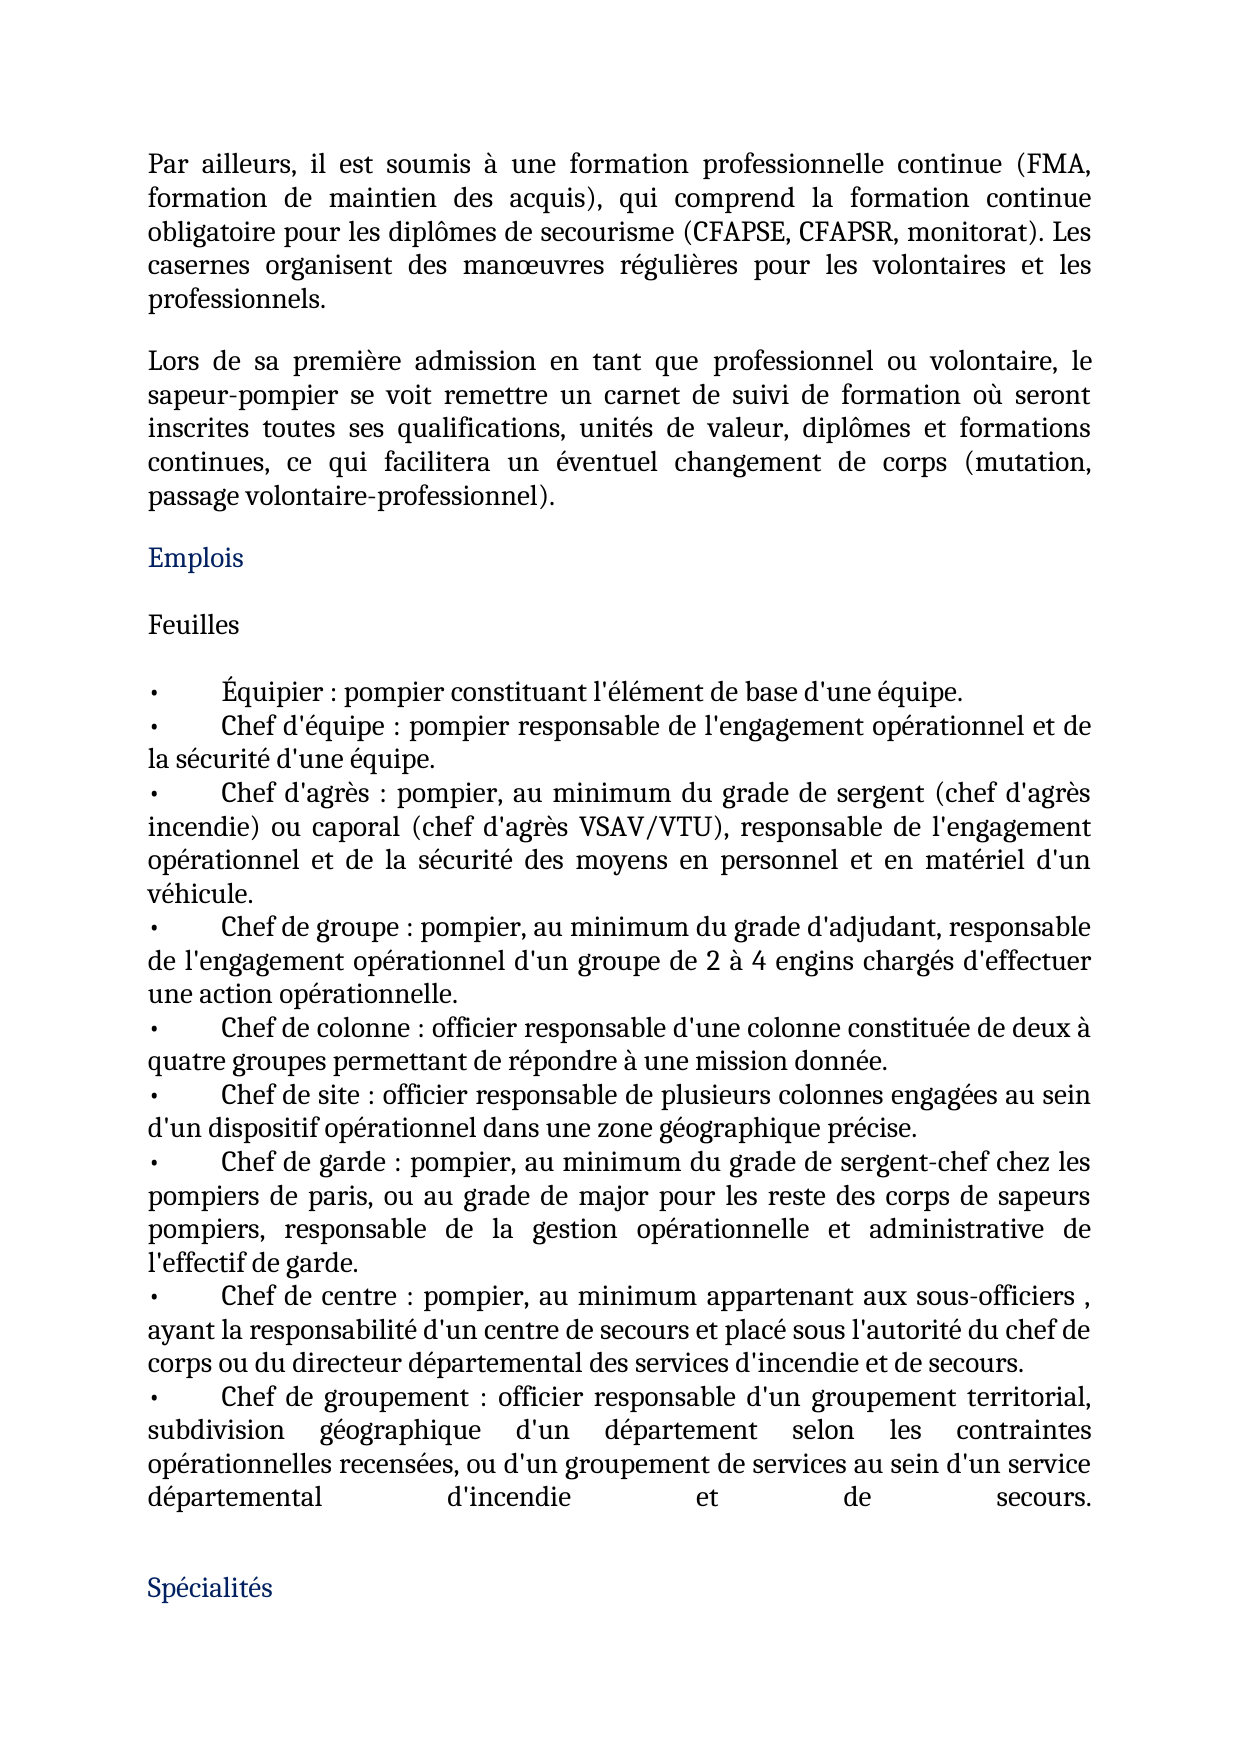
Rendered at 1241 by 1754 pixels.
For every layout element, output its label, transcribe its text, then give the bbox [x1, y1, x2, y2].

text • Chef de colonne : officier responsable d'une colonne constituée de deux à quatre groupes permettant de répondre à une mission donnée. [148, 1011, 1093, 1078]
text Par ailleurs, il est soumis à une formation professionnelle continue (FMA, formation de maintien des acquis), qui comprend la formation continue obligatoire pour les diplômes de secourisme (CFAPSE, CFAPSR, monitorat). Les casernes organisent des manœuvres régulières pour les volontaires et les professionnels. [148, 148, 1093, 315]
text • Chef d'équipe : pompier responsable de l'engagement opérationnel et de la sécurité d'une équipe. [148, 709, 1093, 776]
text • Chef de groupement : officier responsable d'un groupement territorial, subdivision géographique d'un département selon les contraintes opérationnelles recensées, ou d'un groupement de services au sein d'un service départemental d'incendie et de secours. [148, 1380, 1093, 1542]
text Lors de sa première admission en tant que professionnel ou volontaire, le sapeur-pompier se voit remettre un carnet de suivi de formation où seront inscrites toutes ses qualifications, unités de valeur, diplômes et formations continues, ce qui facilitera un éventuel changement de corps (mutation, passage volontaire-professionnel). [148, 344, 1093, 512]
text • Chef de garde : pompier, au minimum du grade de sergent-chef chez les pompiers de paris, ou au grade de major pour les reste des corps de sapeurs pompiers, responsable de la gestion opérationnelle et administrative de l'effectif de garde. [148, 1145, 1093, 1279]
text • Chef de groupe : pompier, au minimum du grade d'adjudant, responsable de l'engagement opérationnel d'un groupe de 2 à 4 engins chargés d'effectuer une action opérationnelle. [148, 910, 1093, 1011]
text • Équipier : pompier constituant l'élément de base d'une équipe. [148, 676, 1093, 709]
text • Chef de centre : pompier, au minimum appartenant aux sous-officiers , ayant la responsabilité d'un centre de secours et placé sous l'autorité du chef de corps ou du directeur départemental des services d'incendie et de secours. [148, 1279, 1093, 1380]
text • Chef de site : officier responsable de plusieurs colonnes engagées au sein d'un dispositif opérationnel dans une zone géographique précise. [148, 1078, 1093, 1145]
text • Chef d'agrès : pompier, au minimum du grade de sergent (chef d'agrès incendie) ou caporal (chef d'agrès VSAV/VTU), responsable de l'engagement opérationnel et de la sécurité des moyens en personnel et en matériel d'un véhicule. [148, 776, 1093, 910]
text Spécialités [148, 1571, 1093, 1605]
text Emplois [148, 541, 1093, 575]
text Feuilles [148, 608, 1093, 642]
